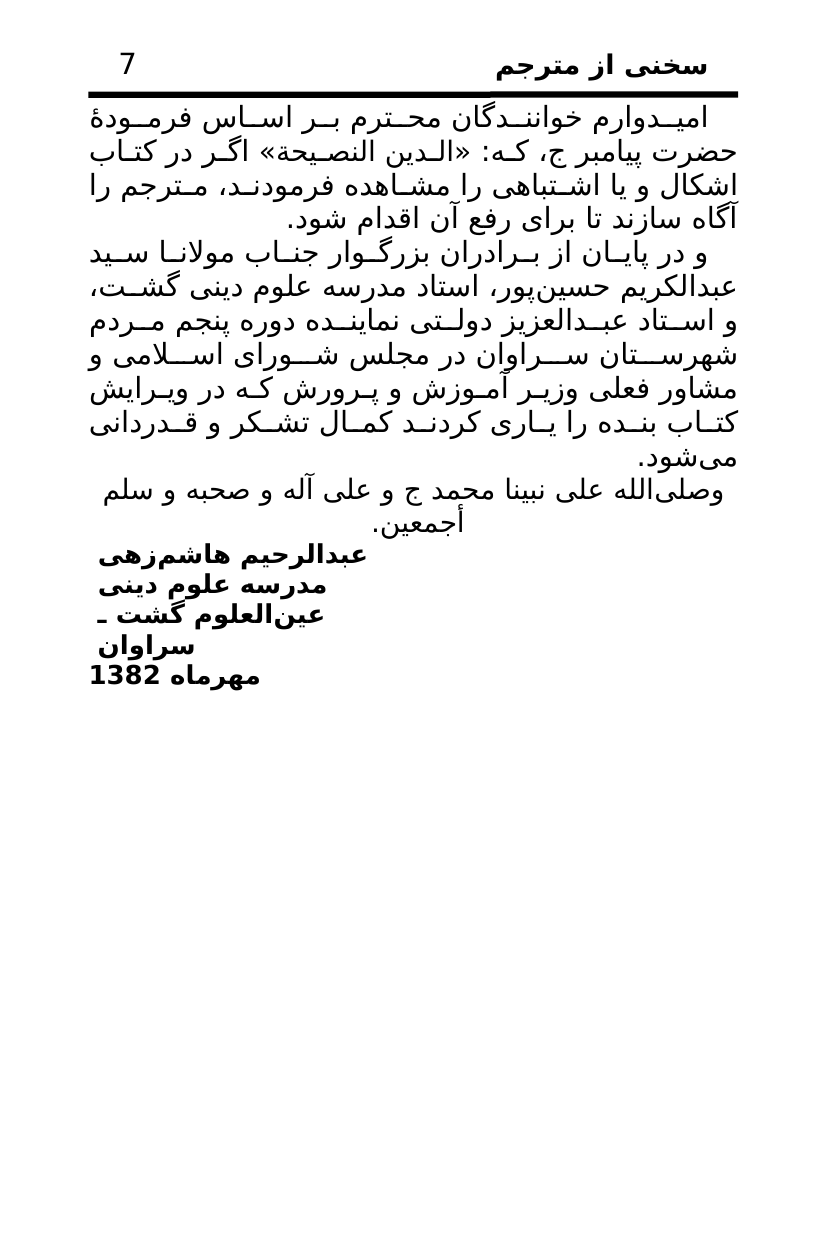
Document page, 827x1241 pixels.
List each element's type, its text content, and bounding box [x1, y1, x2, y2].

text مدرسه علوم دینی عین‌العلوم گشت ـ سراوان [89, 569, 398, 660]
text وصلی‌الله علی نبینا محمد ج و علی آله و صحبه و سلم أجمعین. [89, 473, 738, 539]
text امیدوارم خوانندگان محترم بر اساس فرمودۀ حضرت پیامبر ج، که: «الدین النصیحة» اگر در کتاب اشکال و یا اشتباهی را مشاهده فرمودند، مترجم را آگاه سازند تا برای رفع آن اقدام شود. [89, 100, 738, 236]
text و در پایان از برادران بزرگوار جناب مولانا سید عبدالکریم حسین‌پور، استاد مدرسه علوم دینی گشت، و استاد عبدالعزیز دولتی نماینده دوره پنجم مردم شهرستان سراوان در مجلس شورای اسلامی و مشاور فعلی وزیر آموزش و پرورش که در ویرایش کتاب بنده را یاری کردند کمال تشکر و قدردانی می‌شود. [89, 236, 738, 473]
text مهرماه 1382 [89, 660, 398, 691]
text عبدالرحیم هاشم‌زهی [89, 539, 398, 569]
